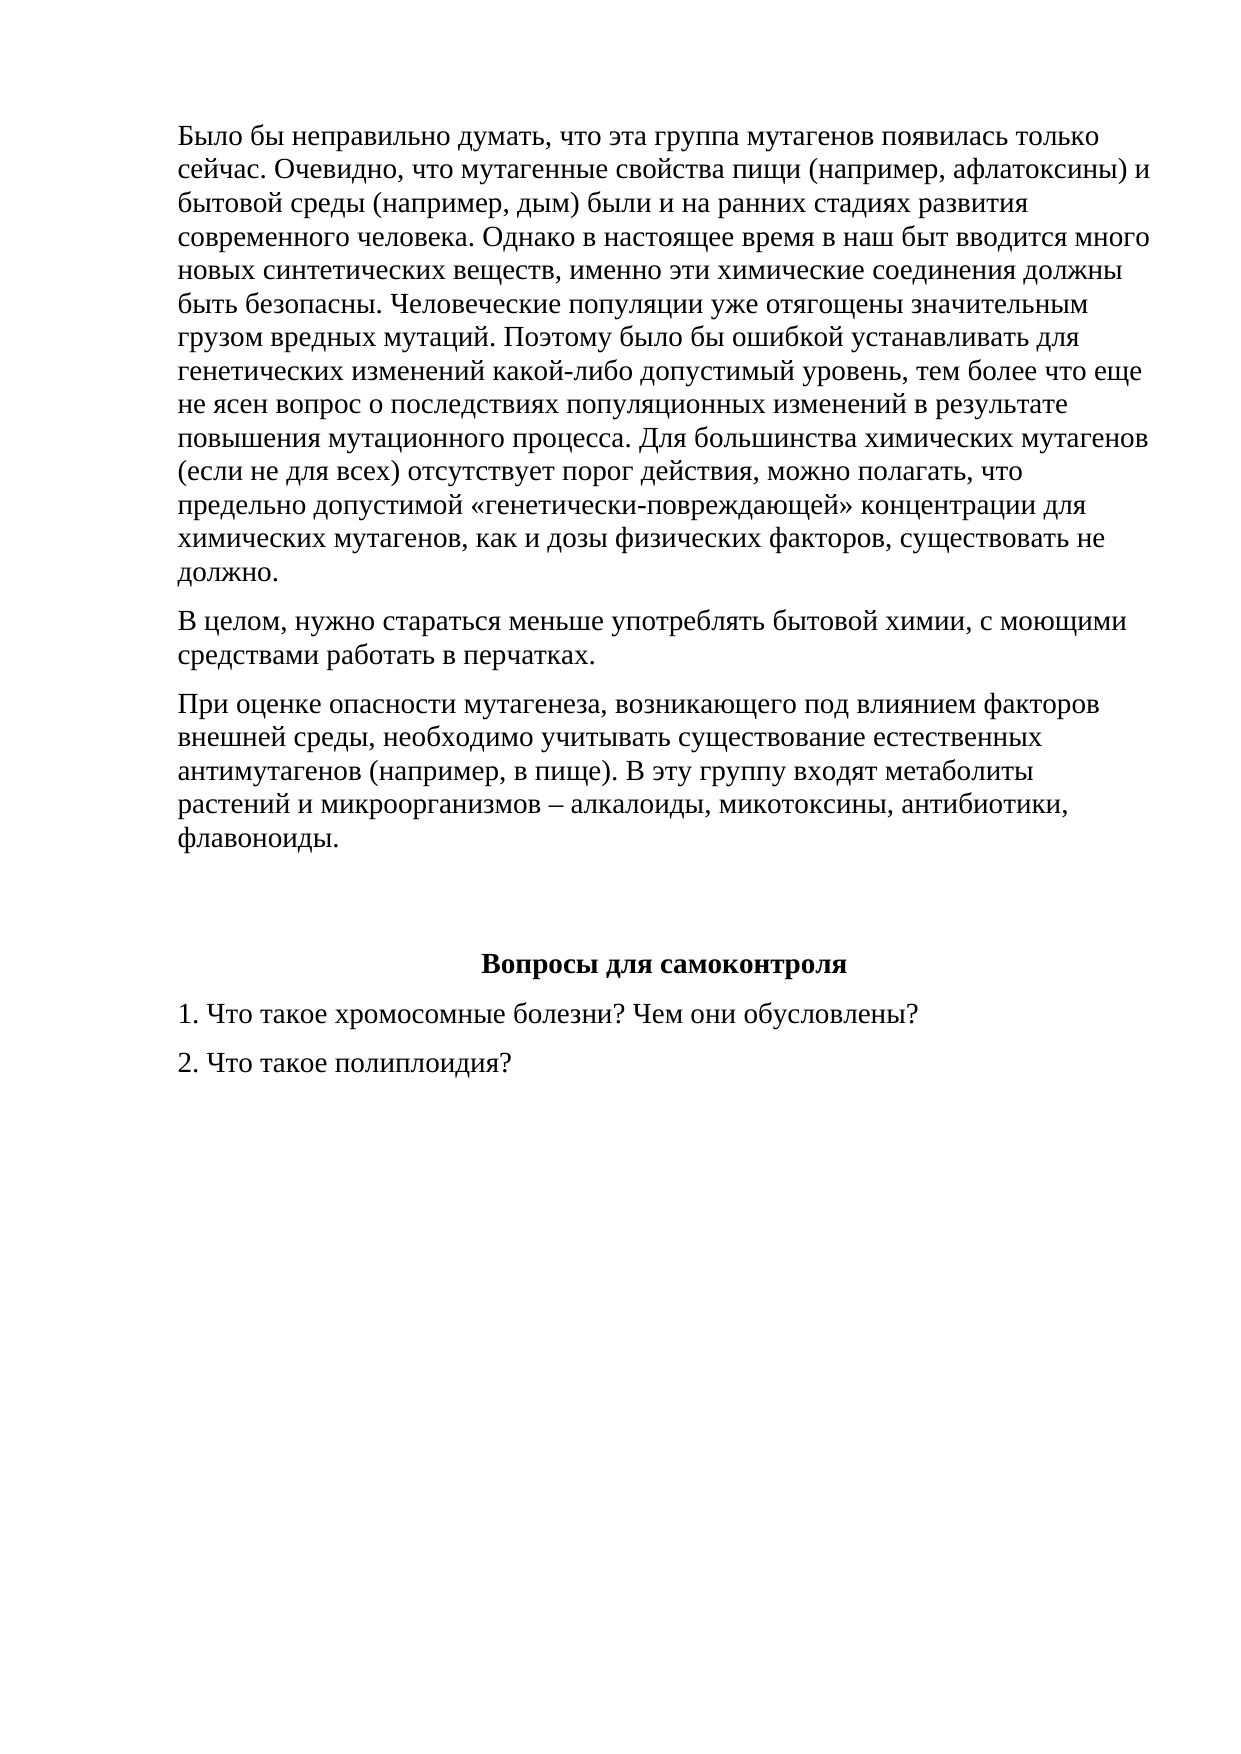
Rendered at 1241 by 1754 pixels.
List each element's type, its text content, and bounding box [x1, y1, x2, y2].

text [177, 118, 1152, 588]
text 1. Что такое хромосомные болезни? Чем они обусловлены? [177, 996, 1152, 1029]
text В целом, нужно стараться меньше употреблять бытовой химии, с моющими средствами работать в перчатках. [177, 603, 1152, 670]
text Вопросы для самоконтроля [177, 947, 1152, 980]
text При оценке опасности мутагенеза, возникающего под влиянием факторов внешней среды, необходимо учитывать существование естественных антимутагенов (например, в пище). В эту группу входят метаболиты растений и микроорганизмов – алкалоиды, микотоксины, антибиотики, флавоноиды. [177, 686, 1152, 854]
text 2. Что такое полиплоидия? [177, 1045, 1152, 1078]
